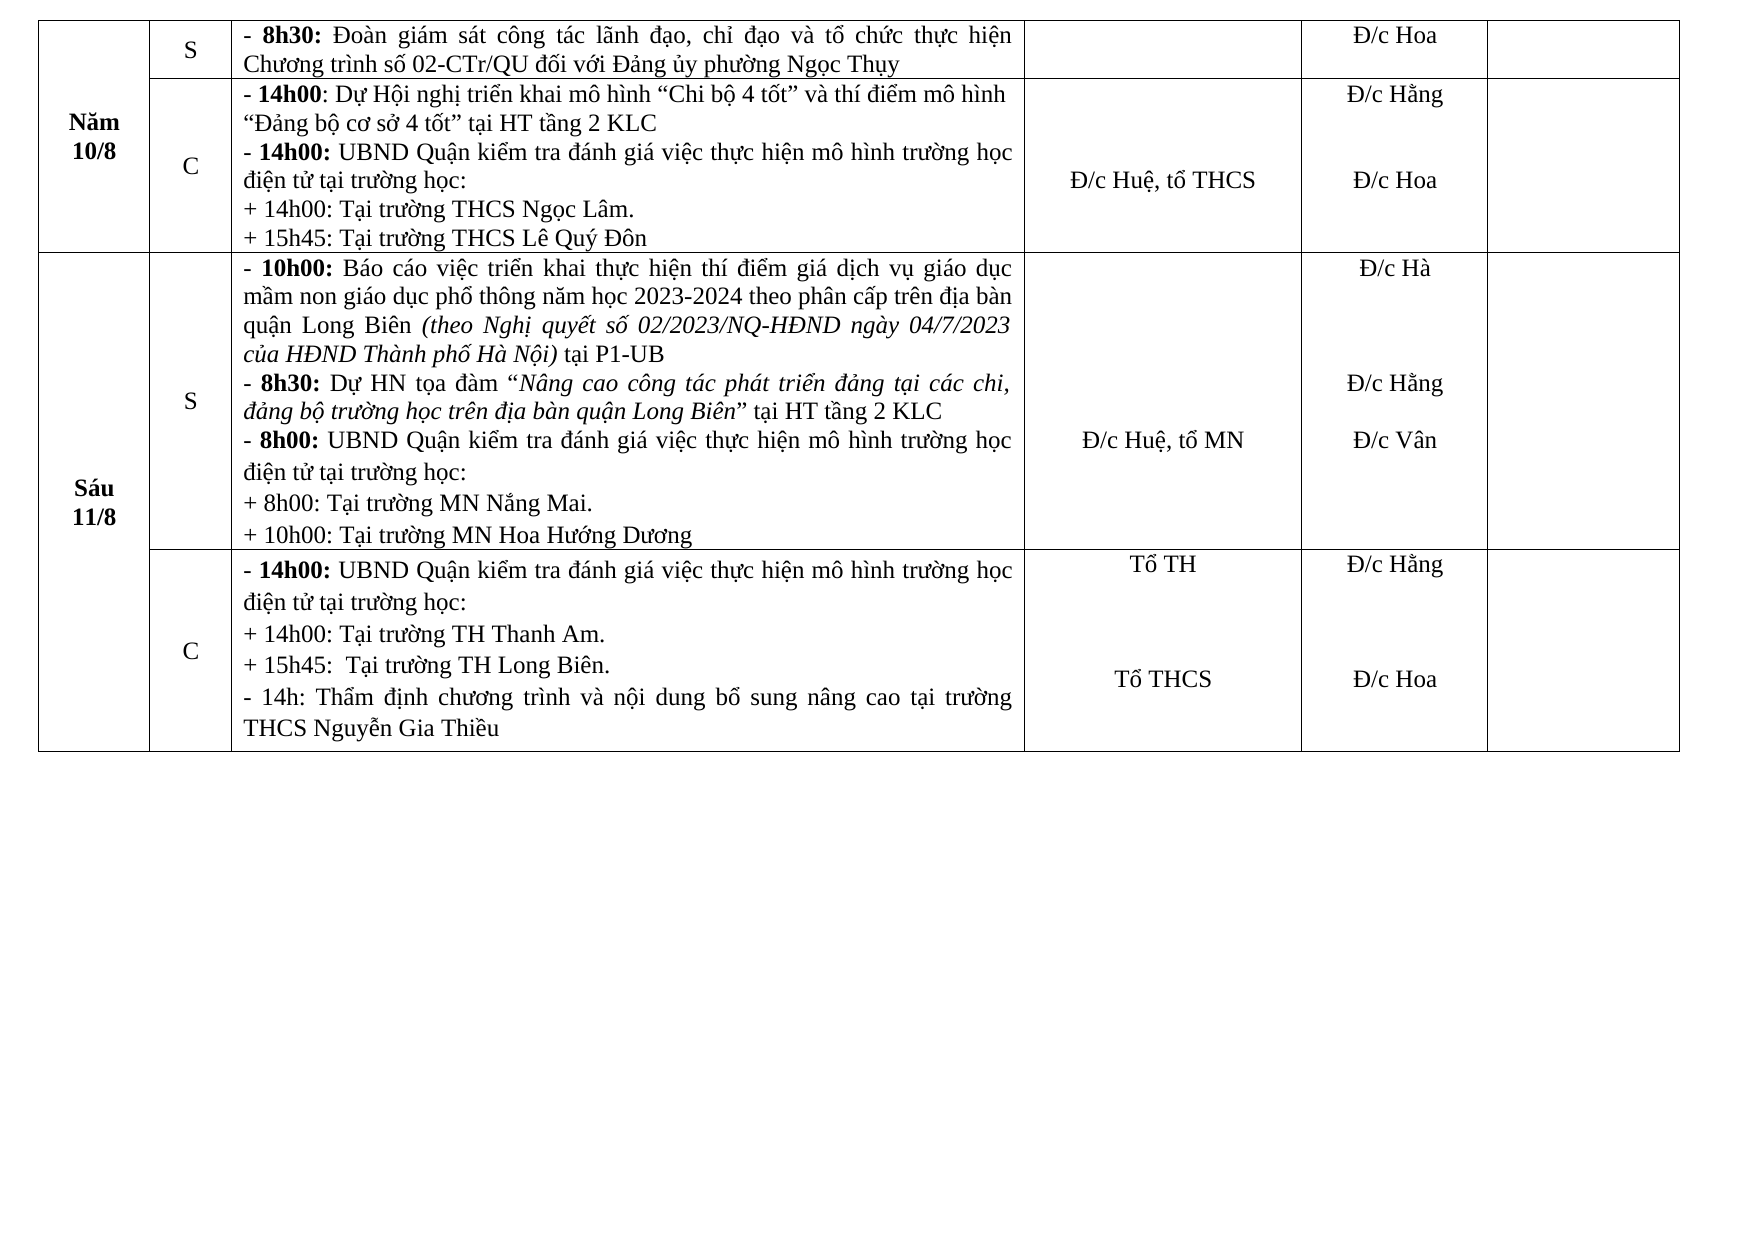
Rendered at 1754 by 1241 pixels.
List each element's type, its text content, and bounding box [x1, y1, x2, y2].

table_cell Năm 10/8 [39, 21, 149, 252]
table_cell C [150, 550, 231, 751]
table_cell Đ/c Hằng Đ/c Hoa [1302, 550, 1487, 751]
table_cell Đ/c Hoa [1302, 21, 1487, 78]
table_cell [1025, 21, 1301, 78]
table_cell Đ/c Huệ, tổ MN [1025, 253, 1301, 548]
table_cell C [150, 79, 231, 252]
table_cell Đ/c Hà Đ/c Hằng Đ/c Vân [1302, 253, 1487, 548]
table_cell - 8h30: Đoàn giám sát công tác lãnh đạo, chỉ đạo và tổ chức thực hiện Chương trình số 02-CTr/QU đối với Đảng ủy phường Ngọc Thụy [232, 21, 1024, 78]
table_cell [1488, 21, 1679, 78]
table_cell [1488, 79, 1679, 252]
table_cell - 10h00: Báo cáo việc triển khai thực hiện thí điểm giá dịch vụ giáo dục mầm non giáo dục phổ thông năm học 2023-2024 theo phân cấp trên địa bàn quận Long Biên (theo Nghị quyết số 02/2023/NQ-HĐND ngày 04/7/2023 của HĐND Thành phố Hà Nội) tại P1-UB - 8h30: Dự HN tọa đàm “Nâng cao công tác phát triển đảng tại các chi, đảng bộ trường học trên địa bàn quận Long Biên” tại HT tầng 2 KLC - 8h00: UBND Quận kiểm tra đánh giá việc thực hiện mô hình trường học điện tử tại trường học: + 8h00: Tại trường MN Nắng Mai. + 10h00: Tại trường MN Hoa Hướng Dương [232, 253, 1024, 548]
table_cell - 14h00: Dự Hội nghị triển khai mô hình “Chi bộ 4 tốt” và thí điểm mô hình “Đảng bộ cơ sở 4 tốt” tại HT tầng 2 KLC - 14h00: UBND Quận kiểm tra đánh giá việc thực hiện mô hình trường học điện tử tại trường học: + 14h00: Tại trường THCS Ngọc Lâm. + 15h45: Tại trường THCS Lê Quý Đôn [232, 79, 1024, 252]
table_cell Tổ TH Tổ THCS [1025, 550, 1301, 751]
table_cell [1488, 253, 1679, 548]
table_cell [1488, 550, 1679, 751]
table_cell Sáu 11/8 [39, 253, 149, 751]
table_cell S [150, 253, 231, 548]
table_cell S [150, 21, 231, 78]
table_cell - 14h00: UBND Quận kiểm tra đánh giá việc thực hiện mô hình trường học điện tử tại trường học: + 14h00: Tại trường TH Thanh Am. + 15h45: Tại trường TH Long Biên. - 14h: Thẩm định chương trình và nội dung bổ sung nâng cao tại trường THCS Nguyễn Gia Thiều [232, 550, 1024, 751]
table_cell Đ/c Huệ, tổ THCS [1025, 79, 1301, 252]
table_cell Đ/c Hằng Đ/c Hoa [1302, 79, 1487, 252]
